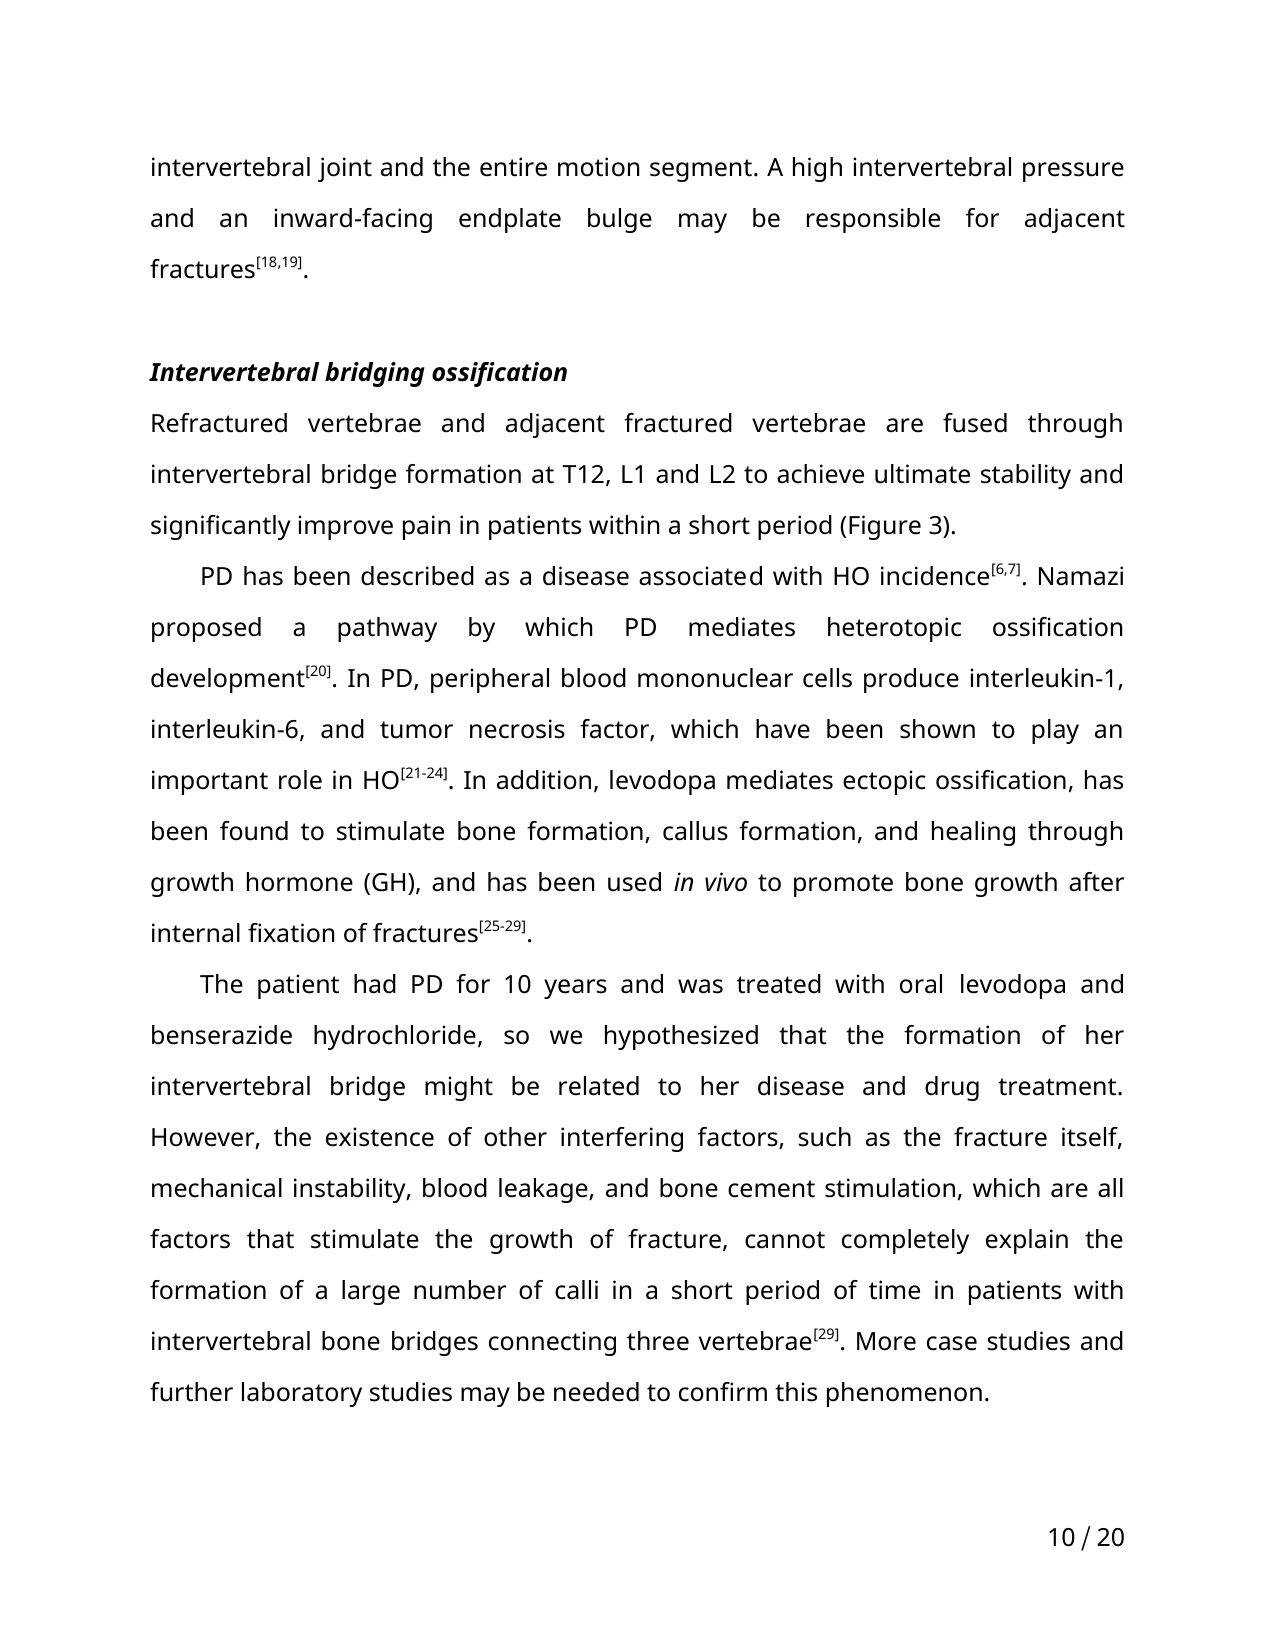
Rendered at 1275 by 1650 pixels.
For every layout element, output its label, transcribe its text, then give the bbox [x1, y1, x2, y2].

text Refractured vertebrae and adjacent fractured vertebrae are fused through intervertebral bridge formation at T12, L1 and L2 to achieve ultimate stability and significantly improve pain in patients within a short period (Figure 3). [150, 405, 1125, 541]
text Intervertebral bridging ossification [150, 354, 1125, 388]
text PD has been described as a disease associated with HO incidence[6,7]. Namazi proposed a pathway by which PD mediates heterotopic ossification development[20]. In PD, peripheral blood mononuclear cells produce interleukin-1, interleukin-6, and tumor necrosis factor, which have been shown to play an important role in HO[21-24]. In addition, levodopa mediates ectopic ossification, has been found to stimulate bone formation, callus formation, and healing through growth hormone (GH), and has been used in vivo to promote bone growth after internal fixation of fractures[25-29]. [150, 558, 1125, 950]
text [150, 150, 1125, 286]
text The patient had PD for 10 years and was treated with oral levodopa and benserazide hydrochloride, so we hypothesized that the formation of her intervertebral bridge might be related to her disease and drug treatment. However, the existence of other interfering factors, such as the fracture itself, mechanical instability, blood leakage, and bone cement stimulation, which are all factors that stimulate the growth of fracture, cannot completely explain the formation of a large number of calli in a short period of time in patients with intervertebral bone bridges connecting three vertebrae[29]. More case studies and further laboratory studies may be needed to confirm this phenomenon. [150, 967, 1125, 1409]
